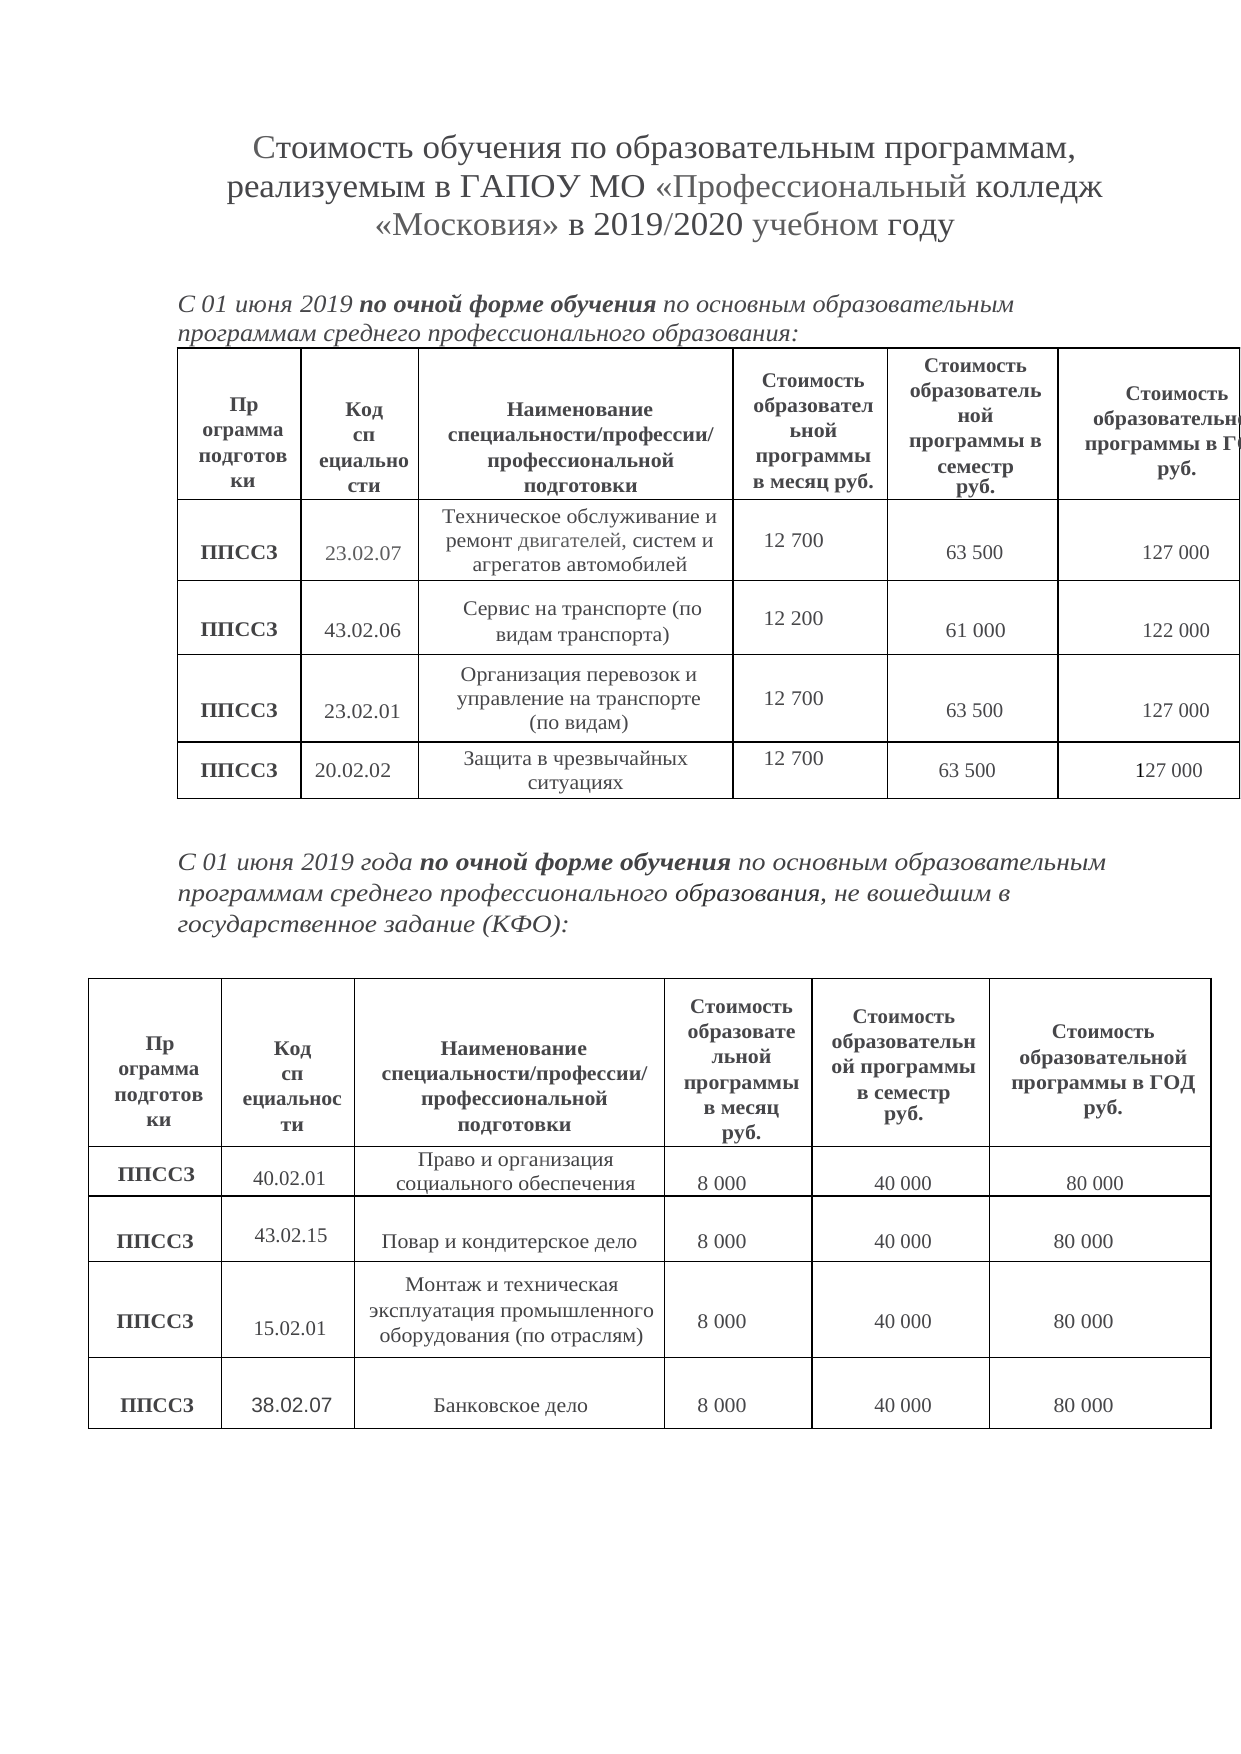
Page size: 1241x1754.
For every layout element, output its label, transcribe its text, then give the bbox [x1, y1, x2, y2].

table_cell Защита в чрезвычайных ситуациях [419, 743, 732, 798]
table_cell 40.02.01 [222, 1147, 354, 1195]
table_cell ППССЗ [178, 581, 300, 654]
table_cell ППССЗ [89, 1262, 221, 1357]
table_cell 61 000 [888, 581, 1057, 654]
table_cell 12 700 [734, 500, 887, 579]
table_cell 80 000 [990, 1358, 1210, 1428]
table_cell 40 000 [813, 1147, 989, 1195]
table_cell 127 000 [1059, 655, 1239, 741]
table_header Код специальности [302, 349, 418, 499]
table_cell Банковское дело [355, 1358, 664, 1428]
text С 01 июня 2019 года по очной форме обучения по основным образовательным программам среднего профессионального образования, не вошедшим в государственное задание (КФО): [177, 847, 1134, 937]
table_cell 40 000 [813, 1262, 989, 1357]
table_cell 63 500 [888, 743, 1057, 798]
table_cell 23.02.01 [302, 655, 418, 741]
table_cell ППССЗ [89, 1358, 221, 1428]
table_cell Монтаж и техническая эксплуатация промышленного оборудования (по отраслям) [355, 1262, 664, 1357]
table_header Код специальности [222, 979, 354, 1146]
table_header Стоимость образовательной программы в ГОД руб. [1059, 349, 1239, 499]
table_header Стоимость образовательной программы в семестр руб. [888, 349, 1057, 499]
table_cell 40 000 [813, 1197, 989, 1261]
table_header Стоимость образовательной программы в ГОД руб. [990, 979, 1210, 1146]
table_header Программа подготовки [178, 349, 300, 499]
table_cell Сервис на транспорте (по видам транспорта) [419, 581, 732, 654]
table_header Стоимость образовательной программы в месяц руб. [734, 349, 887, 499]
table_cell 12 700 [734, 743, 887, 798]
table_header Программа подготовки [89, 979, 221, 1146]
table_cell Повар и кондитерское дело [355, 1197, 664, 1261]
table_cell 43.02.15 [222, 1197, 354, 1261]
table_cell 80 000 [990, 1262, 1210, 1357]
table_cell 63 500 [888, 655, 1057, 741]
table_cell Техническое обслуживание и ремонт двигателей, систем и агрегатов автомобилей [419, 500, 732, 579]
table_cell 127 000 [1059, 500, 1239, 579]
table_cell 80 000 [990, 1147, 1210, 1195]
table_header Стоимость образовательной программы в семестр руб. [813, 979, 989, 1146]
table_cell 43.02.06 [302, 581, 418, 654]
table_cell 12 700 [734, 655, 887, 741]
table_cell 38.02.07 [222, 1358, 354, 1428]
table_cell 63 500 [888, 500, 1057, 579]
table_cell 8 000 [665, 1262, 811, 1357]
text Стоимость обучения по образовательным программам, реализуемым в ГАПОУ МО «Профессиональный колледж «Московия» в 2019/2020 учебном году [177, 128, 1152, 243]
table_cell 20.02.02 [302, 743, 418, 798]
table_cell 8 000 [665, 1197, 811, 1261]
table_cell 122 000 [1059, 581, 1239, 654]
table_cell 80 000 [990, 1197, 1210, 1261]
table_header Наименование специальности/профессии/профессиональной подготовки [355, 979, 664, 1146]
table_cell ППССЗ [178, 500, 300, 579]
table_cell 12 200 [734, 581, 887, 654]
table_cell 127 000 [1059, 743, 1239, 798]
table_cell ППССЗ [178, 743, 300, 798]
table_cell Организация перевозок и управление на транспорте (по видам) [419, 655, 732, 741]
table_cell 23.02.07 [302, 500, 418, 579]
table_cell 40 000 [813, 1358, 989, 1428]
table_header Стоимость образовательной программы в месяц руб. [665, 979, 811, 1146]
table_cell ППССЗ [89, 1147, 221, 1195]
table_cell 8 000 [665, 1358, 811, 1428]
table_cell 8 000 [665, 1147, 811, 1195]
table_cell ППССЗ [89, 1197, 221, 1261]
table_header Наименование специальности/профессии/профессиональной подготовки [419, 349, 732, 499]
table_cell 15.02.01 [222, 1262, 354, 1357]
text С 01 июня 2019 по очной форме обучения по основным образовательным программам среднего профессионального образования: [177, 289, 1152, 347]
table_cell Право и организация социального обеспечения [355, 1147, 664, 1195]
table_cell ППССЗ [178, 655, 300, 741]
